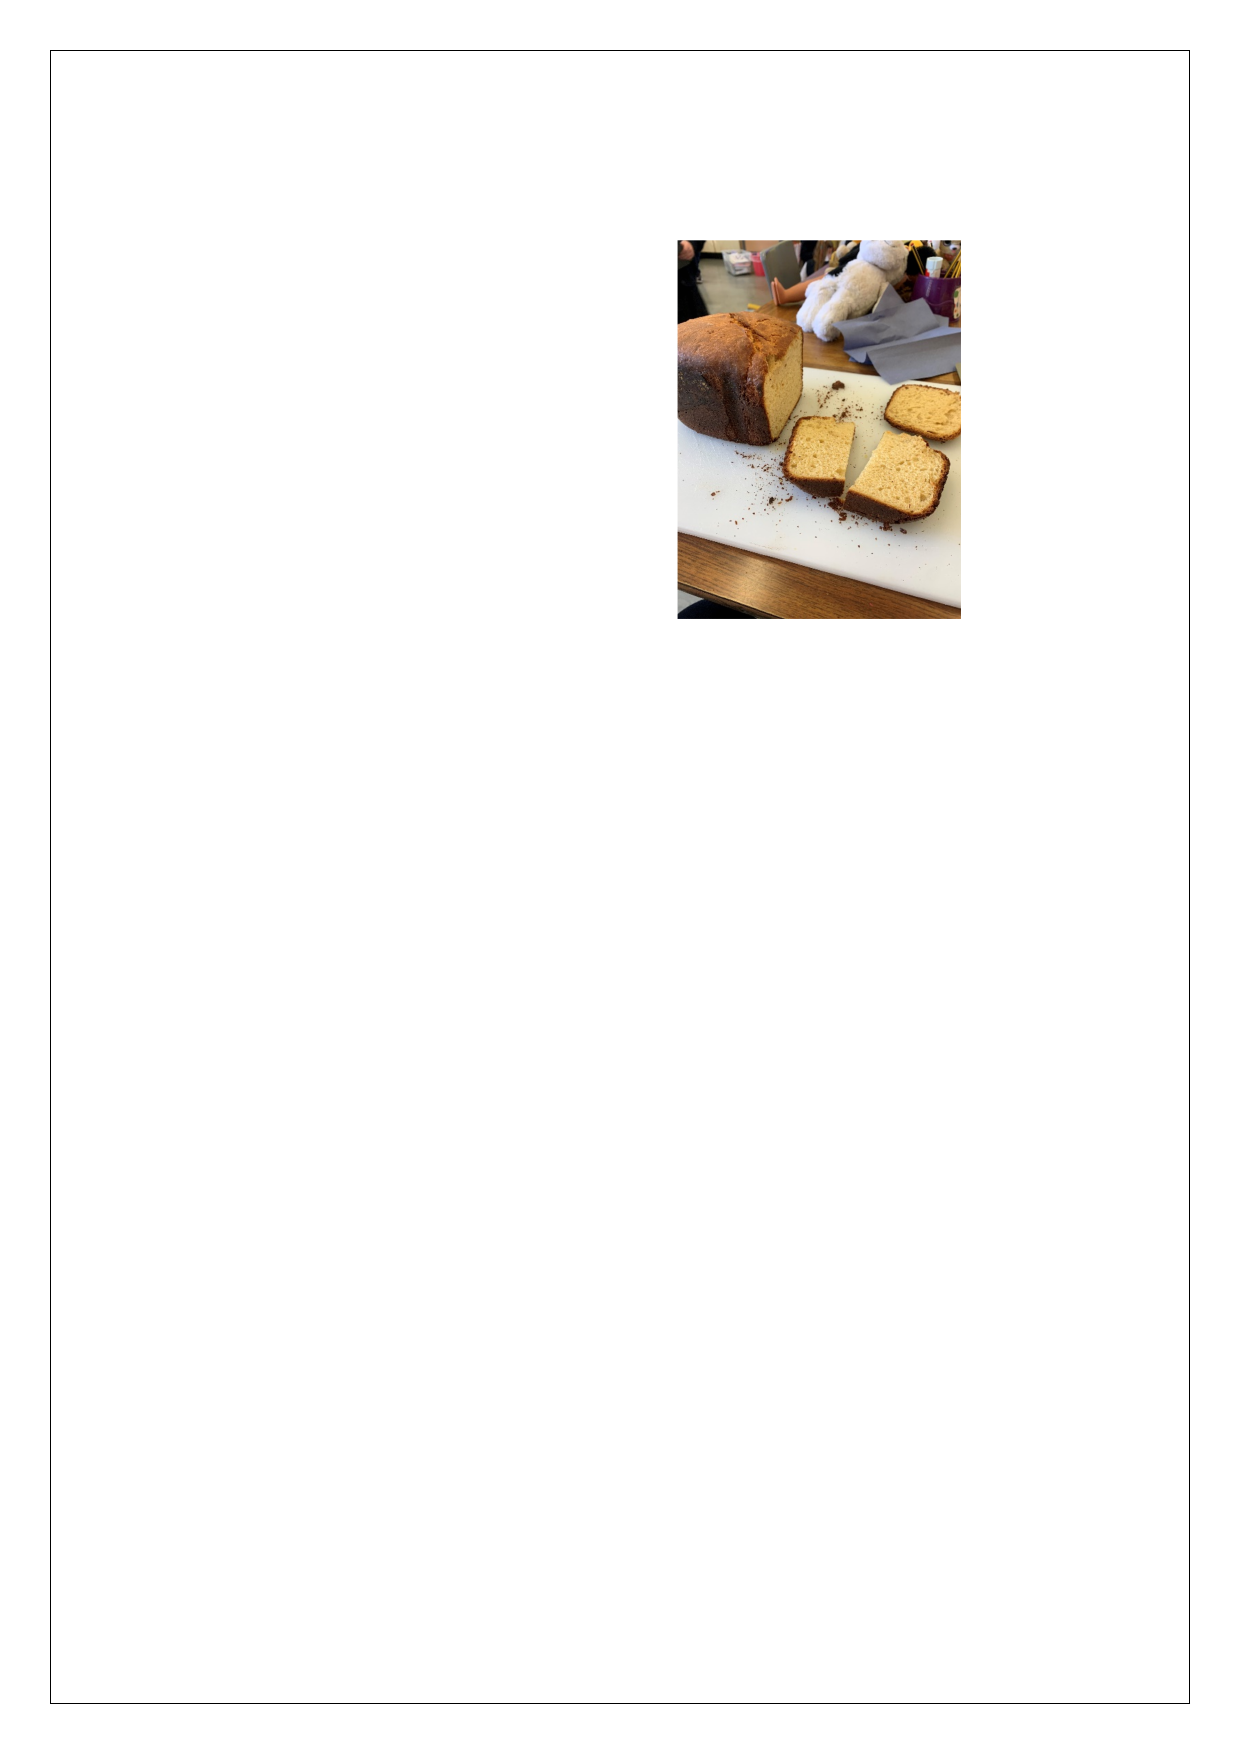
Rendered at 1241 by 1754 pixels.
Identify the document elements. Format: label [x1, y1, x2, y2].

picture [678, 241, 961, 619]
